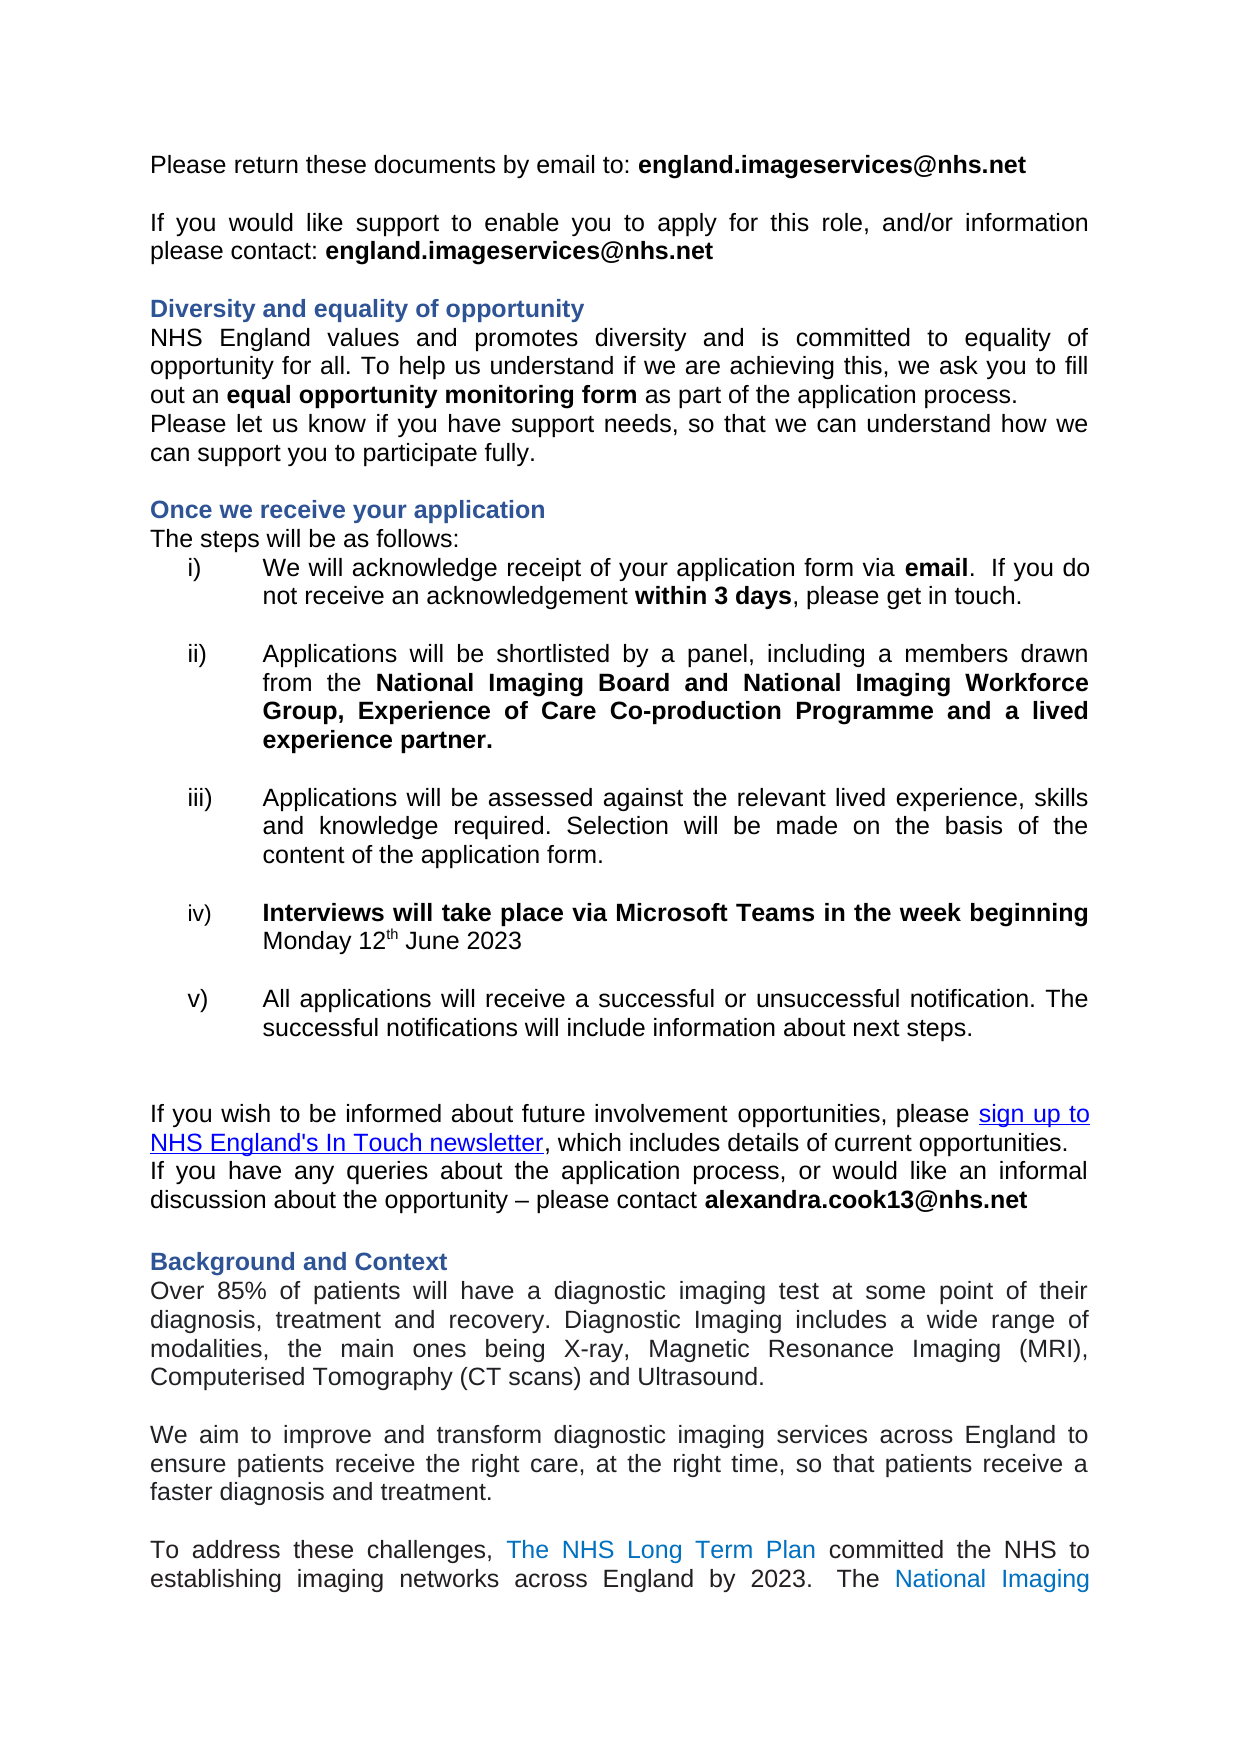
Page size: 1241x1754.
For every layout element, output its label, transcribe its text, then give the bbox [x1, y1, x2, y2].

text If you would like support to enable you to apply for this role, and/or information please contact: england.imageservices@nhs.net [150, 207, 1090, 265]
text If you have any queries about the application process, or would like an informal discussion about the opportunity – please contact alexandra.cook13@nhs.net [150, 1156, 1090, 1214]
text We aim to improve and transform diagnostic imaging services across England to ensure patients receive the right care, at the right time, so that patients receive a faster diagnosis and treatment. [150, 1420, 1090, 1506]
list Interviews will take place via Microsoft Teams in the week beginning Monday 12th June 2023 [187, 897, 1090, 955]
list Applications will be shortlisted by a panel, including a members drawn from the National Imaging Board and National Imaging Workforce Group, Experience of Care Co-production Programme and a lived experience partner. [187, 639, 1090, 754]
text If you wish to be informed about future involvement opportunities, please sign up to NHS England's In Touch newsletter, which includes details of current opportunities. [150, 1099, 1090, 1156]
text The steps will be as follows: [150, 524, 1090, 552]
list We will acknowledge receipt of your application form via email. If you do not receive an acknowledgement within 3 days, please get in touch. [187, 552, 1090, 610]
text Please let us know if you have support needs, so that we can understand how we can support you to participate fully. [150, 409, 1090, 466]
text Diversity and equality of opportunity [150, 294, 1090, 322]
text Once we receive your application [150, 495, 1090, 524]
text NHS England values and promotes diversity and is committed to equality of opportunity for all. To help us understand if we are achieving this, we ask you to fill out an equal opportunity monitoring form as part of the application process. [150, 322, 1090, 409]
list All applications will receive a successful or unsuccessful notification. The successful notifications will include information about next steps. [187, 984, 1090, 1041]
list Applications will be assessed against the relevant lived experience, skills and knowledge required. Selection will be made on the basis of the content of the application form. [187, 782, 1090, 869]
text Please return these documents by email to: england.imageservices@nhs.net [150, 150, 1090, 179]
text Background and Context [150, 1247, 1090, 1276]
text Over 85% of patients will have a diagnostic imaging test at some point of their diagnosis, treatment and recovery. Diagnostic Imaging includes a wide range of modalities, the main ones being X-ray, Magnetic Resonance Imaging (MRI), Computerised Tomography (CT scans) and Ultrasound. [150, 1276, 1090, 1391]
